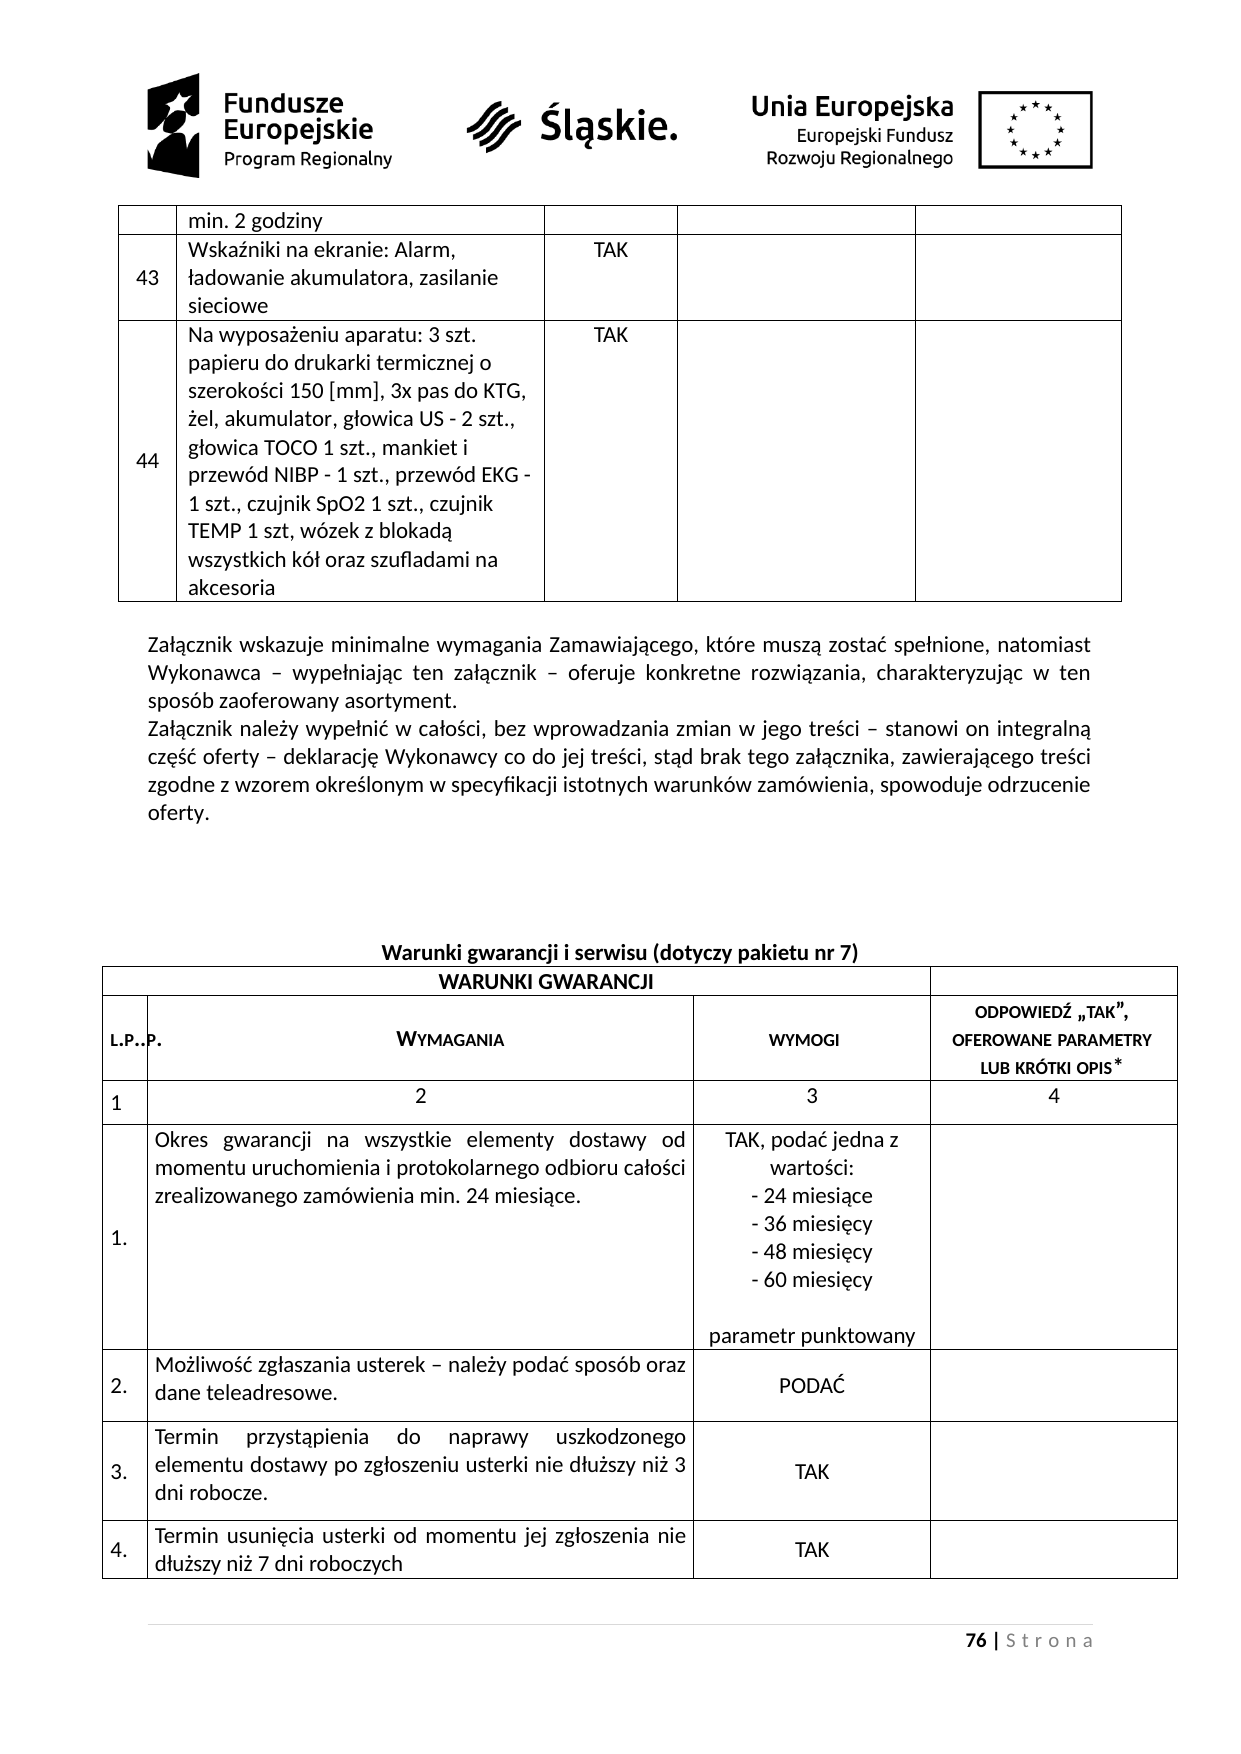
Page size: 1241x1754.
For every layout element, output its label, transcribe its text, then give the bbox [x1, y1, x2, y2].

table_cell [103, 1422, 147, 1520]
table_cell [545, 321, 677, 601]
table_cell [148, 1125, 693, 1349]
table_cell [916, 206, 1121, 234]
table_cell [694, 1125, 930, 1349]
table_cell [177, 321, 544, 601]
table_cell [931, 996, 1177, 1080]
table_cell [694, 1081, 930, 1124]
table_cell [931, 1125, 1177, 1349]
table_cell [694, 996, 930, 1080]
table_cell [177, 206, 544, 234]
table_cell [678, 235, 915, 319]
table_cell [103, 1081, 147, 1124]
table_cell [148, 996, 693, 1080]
picture [147, 73, 1093, 178]
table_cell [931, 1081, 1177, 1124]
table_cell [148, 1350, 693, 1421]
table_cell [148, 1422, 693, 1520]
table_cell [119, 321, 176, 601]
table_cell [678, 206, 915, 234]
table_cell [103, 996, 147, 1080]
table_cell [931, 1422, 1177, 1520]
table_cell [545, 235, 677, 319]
text Warunki gwarancji i serwisu (dotyczy pakietu nr 7) [148, 938, 1093, 966]
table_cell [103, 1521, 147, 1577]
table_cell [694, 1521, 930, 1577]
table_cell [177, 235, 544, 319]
text Załącznik należy wypełnić w całości, bez wprowadzania zmian w jego treści – stanowi on integralną część oferty – deklarację Wykonawcy co do jej treści, stąd brak tego załącznika, zawierającego treści zgodne z wzorem określonym w specyfikacji istotnych warunków zamówienia, spowoduje odrzucenie oferty. [148, 714, 1093, 826]
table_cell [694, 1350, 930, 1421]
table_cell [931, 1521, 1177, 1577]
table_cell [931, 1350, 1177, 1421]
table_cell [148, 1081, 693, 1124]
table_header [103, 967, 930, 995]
text Załącznik wskazuje minimalne wymagania Zamawiającego, które muszą zostać spełnione, natomiast Wykonawca – wypełniając ten załącznik – oferuje konkretne rozwiązania, charakteryzując w ten sposób zaoferowany asortyment. [148, 630, 1093, 714]
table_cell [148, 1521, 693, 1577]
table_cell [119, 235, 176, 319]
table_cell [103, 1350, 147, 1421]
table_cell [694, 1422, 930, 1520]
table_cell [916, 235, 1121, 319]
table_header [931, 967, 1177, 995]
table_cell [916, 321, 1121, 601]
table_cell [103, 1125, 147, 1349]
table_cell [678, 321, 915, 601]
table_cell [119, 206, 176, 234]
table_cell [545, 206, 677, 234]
